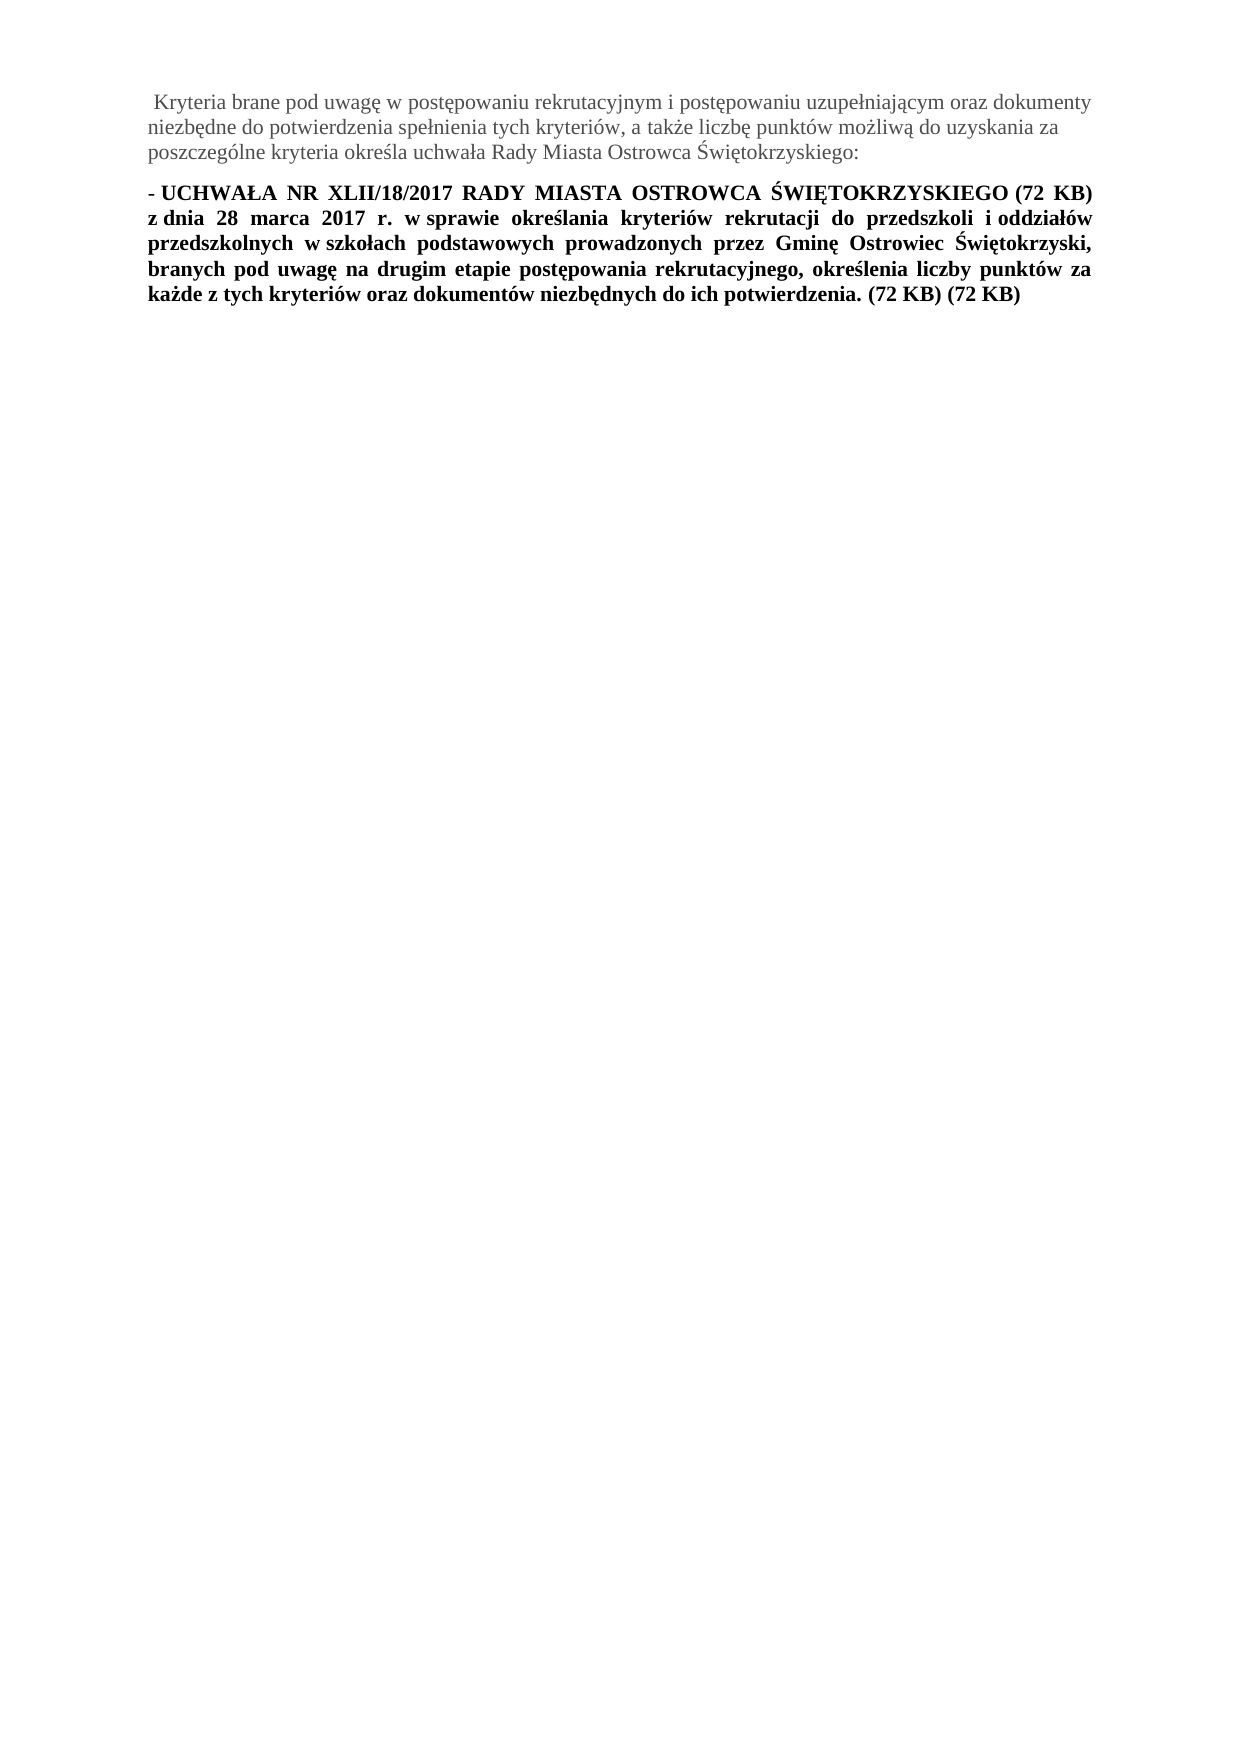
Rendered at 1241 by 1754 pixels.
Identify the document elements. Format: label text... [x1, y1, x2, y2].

text - UCHWAŁA NR XLII/18/2017 RADY MIASTA OSTROWCA ŚWIĘTOKRZYSKIEGO (72 KB) z dnia 28 marca 2017 r. w sprawie określania kryteriów rekrutacji do przedszkoli i oddziałów przedszkolnych w szkołach podstawowych prowadzonych przez Gminę Ostrowiec Świętokrzyski, branych pod uwagę na drugim etapie postępowania rekrutacyjnego, określenia liczby punktów za każde z tych kryteriów oraz dokumentów niezbędnych do ich potwierdzenia. (72 KB) (72 KB) [148, 180, 1092, 306]
text Kryteria brane pod uwagę w postępowaniu rekrutacyjnym i postępowaniu uzupełniającym oraz dokumenty niezbędne do potwierdzenia spełnienia tych kryteriów, a także liczbę punktów możliwą do uzyskania za poszczególne kryteria określa uchwała Rady Miasta Ostrowca Świętokrzyskiego: [148, 89, 1092, 164]
